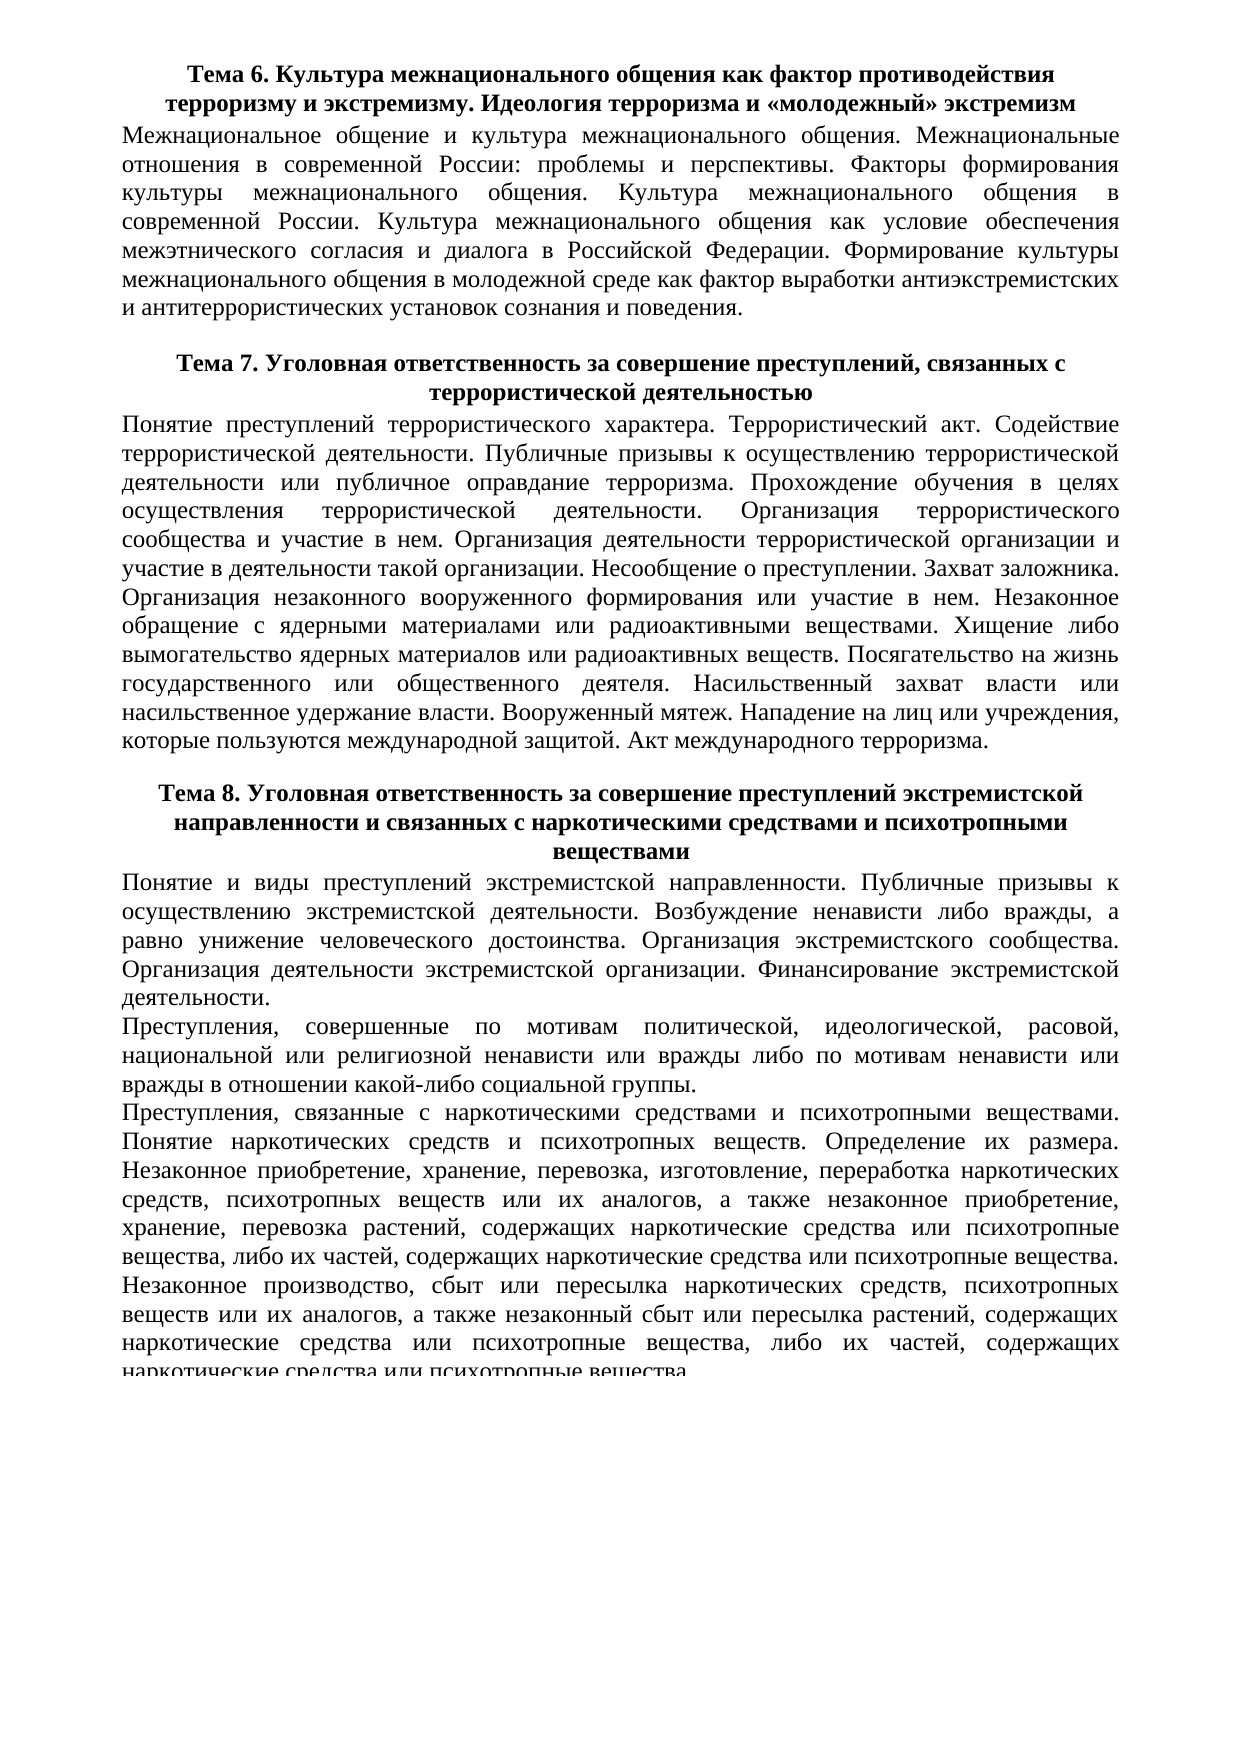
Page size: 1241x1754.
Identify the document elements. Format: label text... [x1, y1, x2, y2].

table_cell Понятие преступлений террористического характера. Террористический акт. Содействие террористической деятельности. Публичные призывы к осуществлению террористической деятельности или публичное оправдание терроризма. Прохождение обучения в целях осуществления террористической деятельности. Организация террористического сообщества и участие в нем. Организация деятельности террористической организации и участие в деятельности такой организации. Несообщение о преступлении. Захват заложника. Организация незаконного вооруженного формирования или участие в нем. Незаконное обращение с ядерными материалами или радиоактивными веществами. Хищение либо вымогательство ядерных материалов или радиоактивных веществ. Посягательство на жизнь государственного или общественного деятеля. Насильственный захват власти или насильственное удержание власти. Вооруженный мятеж. Нападение на лиц или учреждения, которые пользуются международной защитой. Акт международного терроризма. [118, 409, 1124, 777]
table_cell Понятие и виды преступлений экстремистской направленности. Публичные призывы к осуществлению экстремистской деятельности. Возбуждение ненависти либо вражды, а равно унижение человеческого достоинства. Организация экстремистского сообщества. Организация деятельности экстремистской организации. Финансирование экстремистской деятельности. Преступления, совершенные по мотивам политической, идеологической, расовой, национальной или религиозной ненависти или вражды либо по мотивам ненависти или вражды в отношении какой-либо социальной группы. Преступления, связанные с наркотическими средствами и психотропными веществами. Понятие наркотических средств и психотропных веществ. Определение их размера. Незаконное приобретение, хранение, перевозка, изготовление, переработка наркотических средств, психотропных веществ или их аналогов, а также незаконное приобретение, хранение, перевозка растений, содержащих наркотические средства или психотропные вещества, либо их частей, содержащих наркотические средства или психотропные вещества. Незаконное производство, сбыт или пересылка наркотических средств, психотропных веществ или их аналогов, а также незаконный сбыт или пересылка растений, содержащих наркотические средства или психотропные вещества, либо их частей, содержащих наркотические средства или психотропные вещества. [118, 868, 1124, 1376]
table_cell Тема 7. Уголовная ответственность за совершение преступлений, связанных с террористической деятельностью [118, 348, 1124, 409]
table_cell Межнациональное общение и культура межнационального общения. Межнациональные отношения в современной России: проблемы и перспективы. Факторы формирования культуры межнационального общения. Культура межнационального общения в современной России. Культура межнационального общения как условие обеспечения межэтнического согласия и диалога в Российской Федерации. Формирование культуры межнационального общения в молодежной среде как фактор выработки антиэкстремистских и антитеррористических установок сознания и поведения. [118, 120, 1124, 347]
table_cell Тема 8. Уголовная ответственность за совершение преступлений экстремистской направленности и связанных с наркотическими средствами и психотропными веществами [118, 779, 1124, 867]
table_header Тема 6. Культура межнационального общения как фактор противодействия терроризму и экстремизму. Идеология терроризма и «молодежный» экстремизм [118, 59, 1124, 120]
